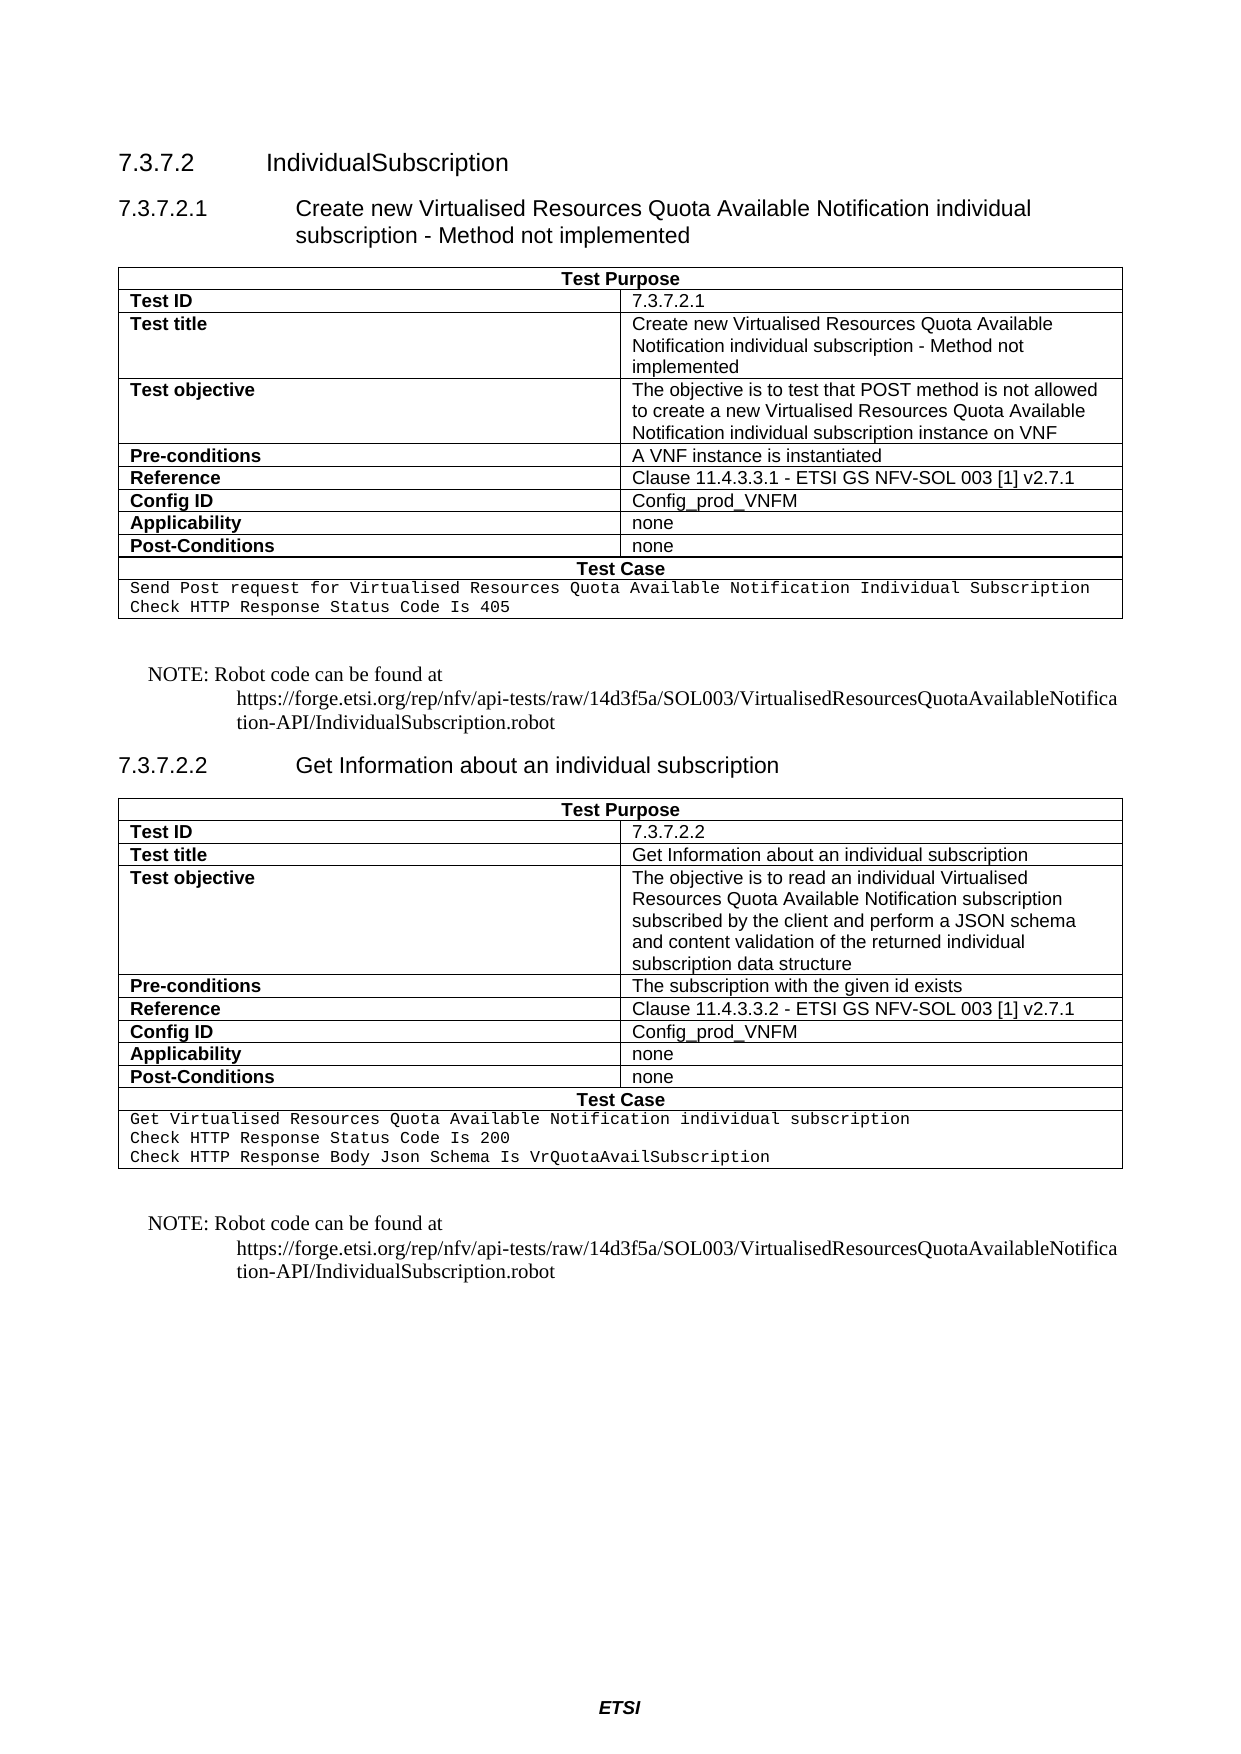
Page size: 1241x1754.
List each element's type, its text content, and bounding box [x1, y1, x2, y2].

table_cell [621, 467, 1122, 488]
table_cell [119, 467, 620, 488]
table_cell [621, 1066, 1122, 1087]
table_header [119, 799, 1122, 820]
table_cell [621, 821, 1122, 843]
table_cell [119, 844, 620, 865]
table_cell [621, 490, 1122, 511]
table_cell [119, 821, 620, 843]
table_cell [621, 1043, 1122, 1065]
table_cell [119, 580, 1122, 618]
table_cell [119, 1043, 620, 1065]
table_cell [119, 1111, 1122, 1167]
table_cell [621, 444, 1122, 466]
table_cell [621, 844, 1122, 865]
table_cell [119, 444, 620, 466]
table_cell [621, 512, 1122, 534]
subtitle 7.3.7.2.1 Create new Virtualised Resources Quota Available Notification individual subscription - Method not implemented [118, 195, 1122, 248]
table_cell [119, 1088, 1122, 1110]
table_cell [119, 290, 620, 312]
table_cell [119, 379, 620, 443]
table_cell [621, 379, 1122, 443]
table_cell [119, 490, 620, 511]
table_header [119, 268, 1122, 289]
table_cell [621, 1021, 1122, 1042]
subtitle 7.3.7.2.2 Get Information about an individual subscription [118, 752, 1122, 779]
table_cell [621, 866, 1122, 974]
subtitle 7.3.7.2 IndividualSubscription [118, 148, 1122, 176]
text NOTE: Robot code can be found at https://forge.etsi.org/rep/nfv/api-tests/raw/14d3f5a/SOL003/VirtualisedResourcesQuotaAvailableNotification-API/IndividualSubscription.robot [148, 1211, 1122, 1283]
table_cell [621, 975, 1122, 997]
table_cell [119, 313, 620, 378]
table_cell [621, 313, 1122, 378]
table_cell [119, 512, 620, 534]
text NOTE: Robot code can be found at https://forge.etsi.org/rep/nfv/api-tests/raw/14d3f5a/SOL003/VirtualisedResourcesQuotaAvailableNotification-API/IndividualSubscription.robot [148, 662, 1122, 734]
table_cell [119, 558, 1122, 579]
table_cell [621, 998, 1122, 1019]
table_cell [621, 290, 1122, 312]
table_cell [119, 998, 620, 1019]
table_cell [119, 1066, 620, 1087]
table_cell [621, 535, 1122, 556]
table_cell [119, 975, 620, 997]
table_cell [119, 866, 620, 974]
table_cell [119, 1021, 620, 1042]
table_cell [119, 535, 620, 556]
